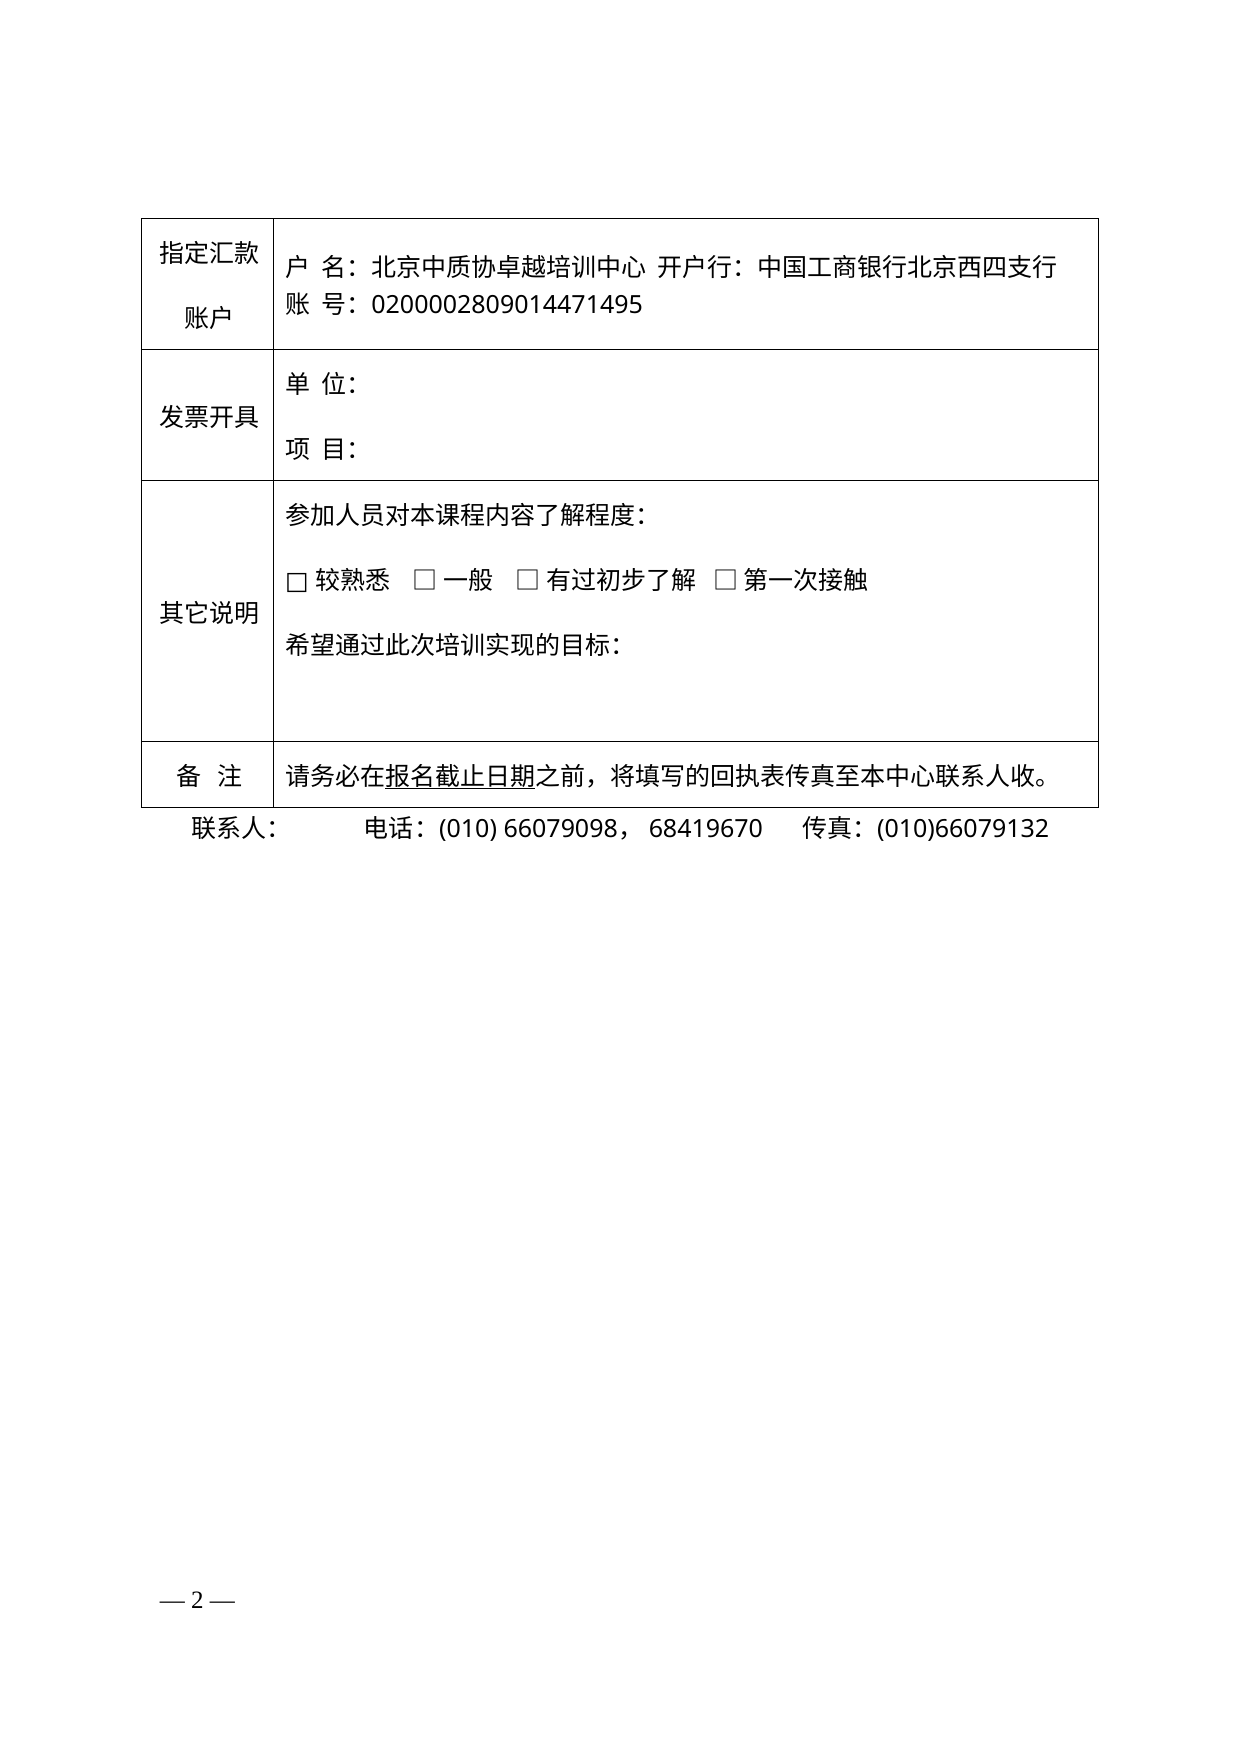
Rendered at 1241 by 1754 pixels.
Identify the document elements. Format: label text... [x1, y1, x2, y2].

table_cell 户 名：北京中质协卓越培训中心 开户行：中国工商银行北京西四支行 账 号：0200002809014471495 [274, 219, 1098, 349]
text 联系人： 电话：(010) 66079098， 68419670 传真：(010)66079132 [159, 808, 1081, 844]
table_cell 请务必在报名截止日期之前，将填写的回执表传真至本中心联系人收。 [274, 742, 1098, 807]
table_cell 指定汇款账户 [142, 219, 273, 349]
table_cell 单 位： 项 目： [274, 350, 1098, 480]
table_cell 其它说明 [142, 481, 273, 741]
table_cell 备 注 [142, 742, 273, 807]
table_cell 发票开具 [142, 350, 273, 480]
table_cell 参加人员对本课程内容了解程度： □ 较熟悉 □ 一般 □ 有过初步了解 □ 第一次接触 希望通过此次培训实现的目标： [274, 481, 1098, 741]
